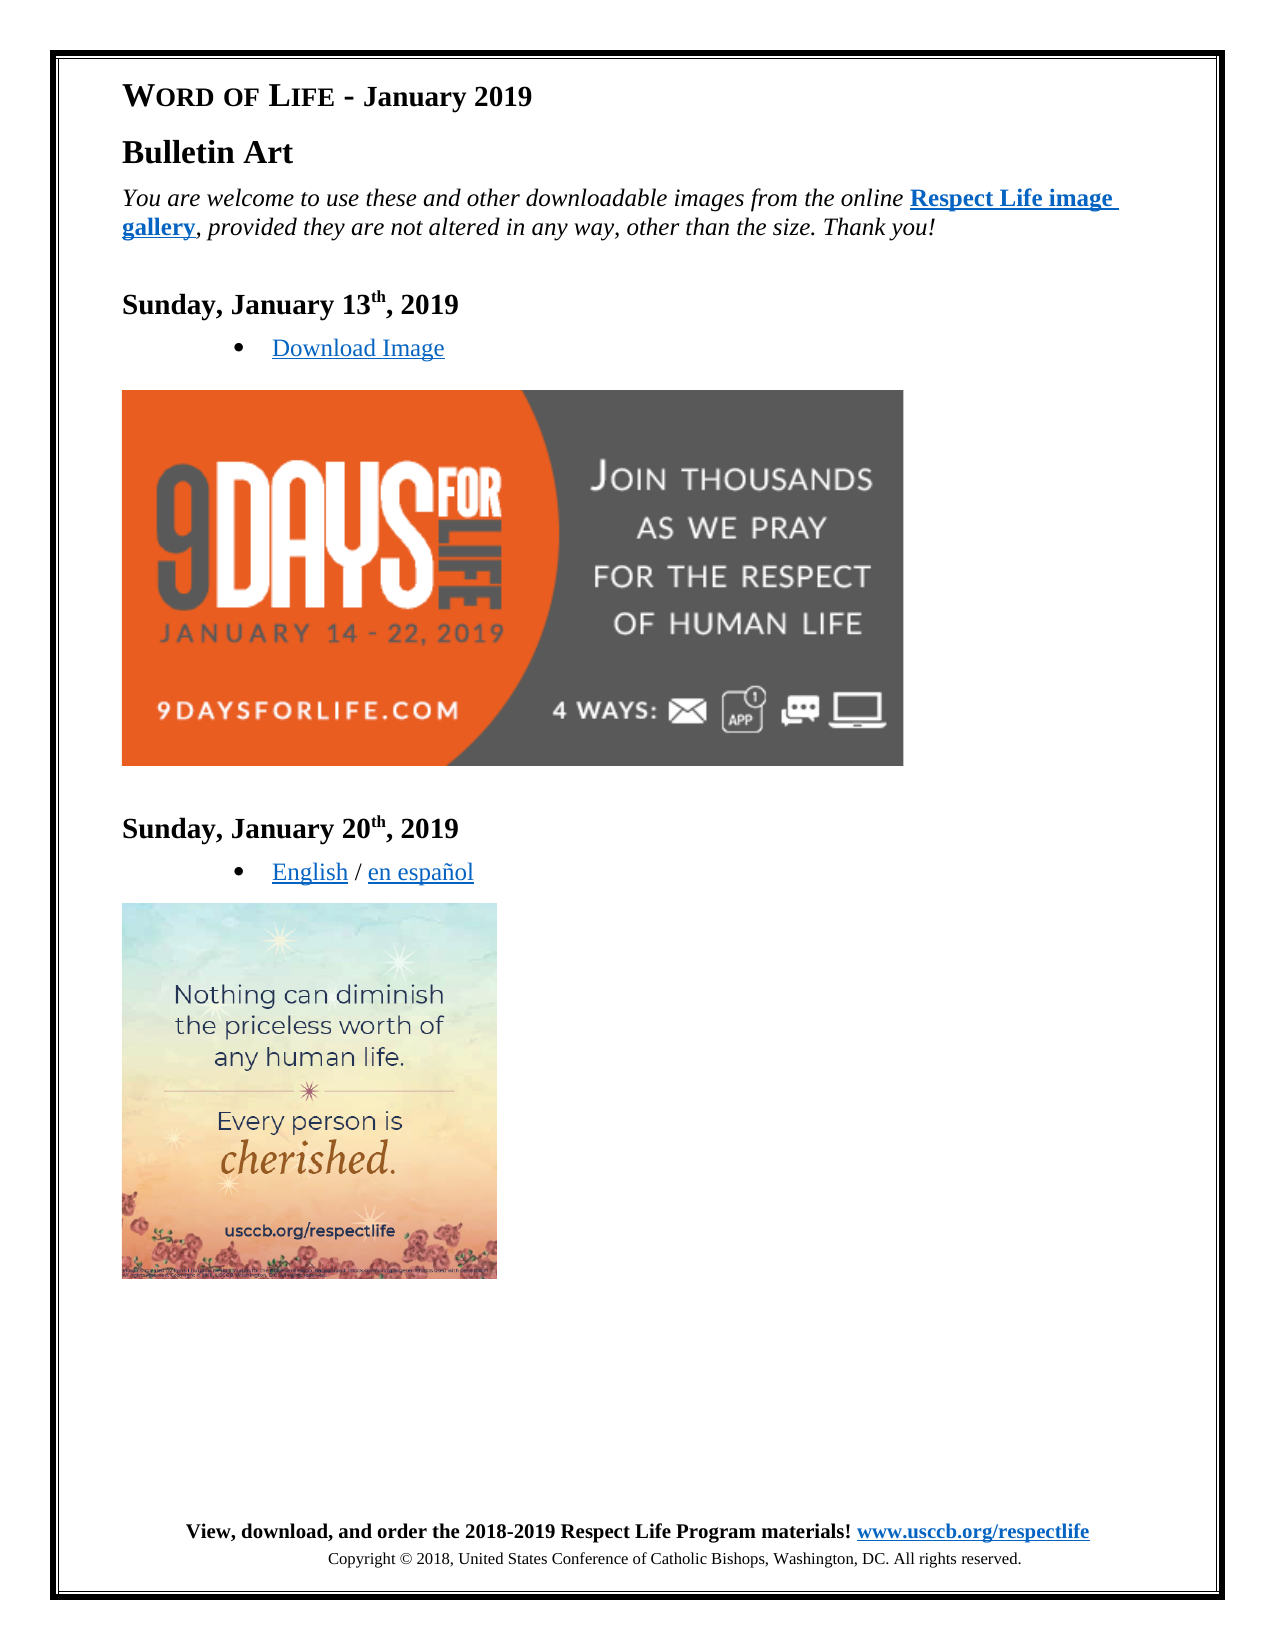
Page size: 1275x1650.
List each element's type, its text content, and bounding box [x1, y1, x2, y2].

text Word of Life - January 2019 [122, 75, 1153, 113]
picture [121, 903, 497, 1279]
text Sunday, January 13th, 2019 [122, 287, 1153, 320]
text Sunday, January 20th, 2019 [122, 811, 1153, 845]
picture [121, 390, 904, 766]
text Bulletin Art [122, 132, 1153, 171]
text You are welcome to use these and other downloadable images from the online Respect Life image gallery, provided they are not altered in any way, other than the size. Thank you! [122, 183, 1153, 241]
list Download Image [234, 333, 1153, 390]
list English / en español [234, 857, 1153, 886]
